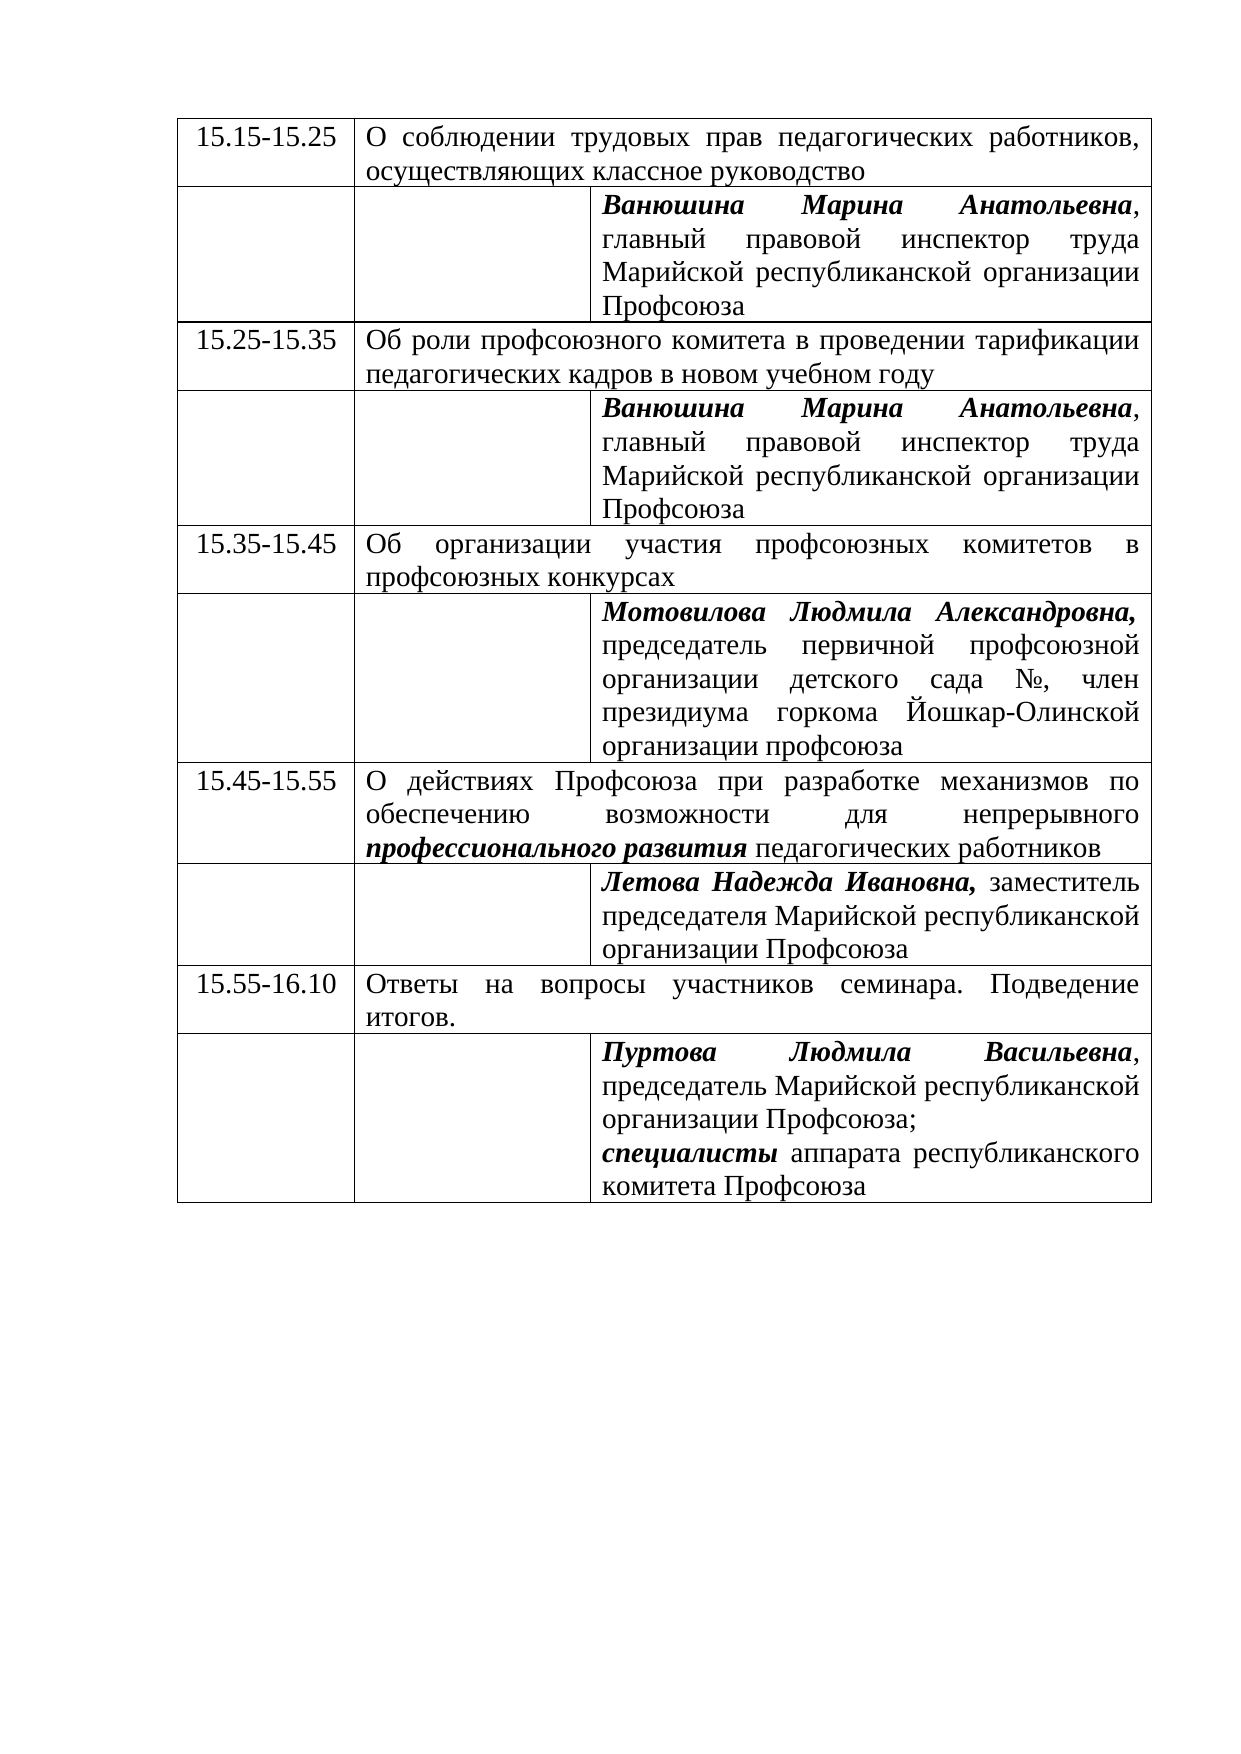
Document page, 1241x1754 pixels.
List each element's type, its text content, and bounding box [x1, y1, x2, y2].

table_cell Ответы на вопросы участников семинара. Подведение итогов. [355, 966, 1151, 1033]
table_cell Ванюшина Марина Анатольевна, главный правовой инспектор труда Марийской республиканской организации Профсоюза [591, 391, 1151, 525]
table_cell О действиях Профсоюза при разработке механизмов по обеспечению возможности для непрерывного профессионального развития педагогических работников [355, 763, 1151, 863]
table_cell Об организации участия профсоюзных комитетов в профсоюзных конкурсах [355, 526, 1151, 593]
table_cell Об роли профсоюзного комитета в проведении тарификации педагогических кадров в новом учебном году [355, 323, 1151, 389]
table_cell [355, 864, 590, 965]
table_cell О соблюдении трудовых прав педагогических работников, осуществляющих классное руководство [355, 119, 1151, 186]
table_cell Мотовилова Людмила Александровна, председатель первичной профсоюзной организации детского сада №, член президиума горкома Йошкар-Олинской организации профсоюза [591, 594, 1151, 762]
table_cell [355, 1034, 590, 1202]
table_cell [355, 594, 590, 762]
table_cell 15.55-16.10 [178, 966, 354, 1033]
table_cell Пуртова Людмила Васильевна, председатель Марийской республиканской организации Профсоюза; специалисты аппарата республиканского комитета Профсоюза [591, 1034, 1151, 1202]
table_cell [355, 391, 590, 525]
table_cell [178, 864, 354, 965]
table_cell [178, 1034, 354, 1202]
table_cell 15.25-15.35 [178, 323, 354, 389]
table_cell [355, 187, 590, 321]
table_cell Ванюшина Марина Анатольевна, главный правовой инспектор труда Марийской республиканской организации Профсоюза [591, 187, 1151, 321]
table_cell [178, 594, 354, 762]
table_cell [178, 187, 354, 321]
table_cell 15.45-15.55 [178, 763, 354, 863]
table_cell 15.35-15.45 [178, 526, 354, 593]
table_cell Летова Надежда Ивановна, заместитель председателя Марийской республиканской организации Профсоюза [591, 864, 1151, 965]
table_cell 15.15-15.25 [178, 119, 354, 186]
table_cell [178, 391, 354, 525]
